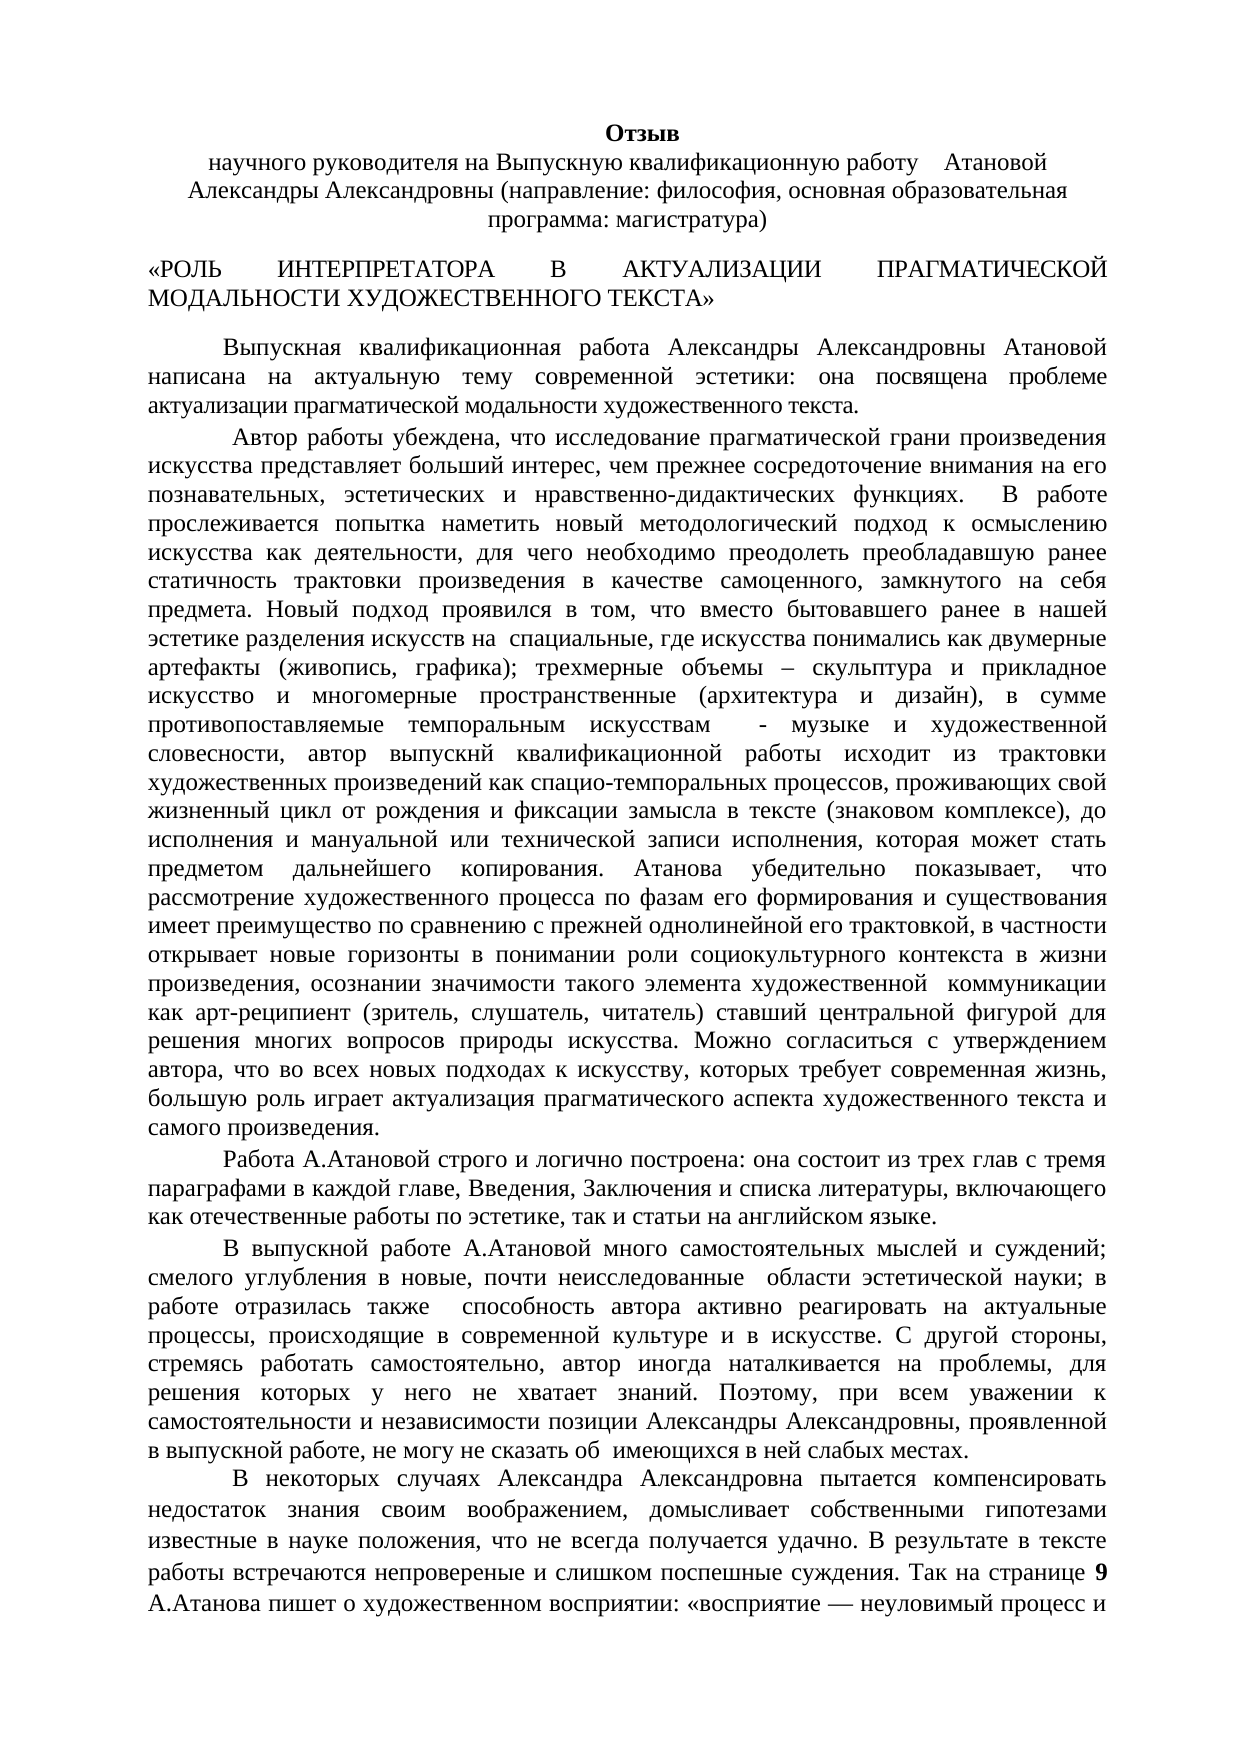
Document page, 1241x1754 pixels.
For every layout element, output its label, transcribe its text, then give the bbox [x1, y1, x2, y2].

text научного руководителя на Выпускную квалификационную работу Атановой Александры Александровны (направление: философия, основная образовательная программа: магистратура) [148, 147, 1107, 233]
text Отзыв [148, 118, 1107, 147]
text Работа А.Атановой строго и логично построена: она состоит из трех глав с тремя параграфами в каждой главе, Введения, Заключения и списка литературы, включающего как отечественные работы по эстетике, так и статьи на английском языке. [148, 1144, 1107, 1230]
text «РОЛЬ ИНТЕРПРЕТАТОРА В АКТУАЛИЗАЦИИ ПРАГМАТИЧЕСКОЙ МОДАЛЬНОСТИ ХУДОЖЕСТВЕННОГО ТЕКСТА» [148, 254, 1107, 311]
text Выпускная квалификационная работа Александры Александровны Атановой написана на актуальную тему современной эстетики: она посвящена проблеме актуализации прагматической модальности художественного текста. [148, 332, 1107, 418]
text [148, 1463, 1107, 1616]
text В выпускной работе А.Атановой много самостоятельных мыслей и суждений; смелого углубления в новые, почти неисследованные области эстетической науки; в работе отразилась также способность автора активно реагировать на актуальные процессы, происходящие в современной культуре и в искусстве. С другой стороны, стремясь работать самостоятельно, автор иногда наталкивается на проблемы, для решения которых у него не хватает знаний. Поэтому, при всем уважении к самостоятельности и независимости позиции Александры Александровны, проявленной в выпускной работе, не могу не сказать об имеющихся в ней слабых местах. [148, 1233, 1107, 1463]
text Автор работы убеждена, что исследование прагматической грани произведения искусства представляет больший интерес, чем прежнее сосредоточение внимания на его познавательных, эстетических и нравственно-дидактических функциях. В работе прослеживается попытка наметить новый методологический подход к осмыслению искусства как деятельности, для чего необходимо преодолеть преобладавшую ранее статичность трактовки произведения в качестве самоценного, замкнутого на себя предмета. Новый подход проявился в том, что вместо бытовавшего ранее в нашей эстетике разделения искусств на спациальные, где искусства понимались как двумерные артефакты (живопись, графика); трехмерные объемы – скульптура и прикладное искусство и многомерные пространственные (архитектура и дизайн), в сумме противопоставляемые темпоральным искусствам - музыке и художественной словесности, автор выпускнй квалификационной работы исходит из трактовки художественных произведений как спацио-темпоральных процессов, проживающих свой жизненный цикл от рождения и фиксации замысла в тексте (знаковом комплексе), до исполнения и мануальной или технической записи исполнения, которая может стать предметом дальнейшего копирования. Атанова убедительно показывает, что рассмотрение художественного процесса по фазам его формирования и существования имеет преимущество по сравнению с прежней однолинейной его трактовкой, в частности открывает новые горизонты в понимании роли социокультурного контекста в жизни произведения, осознании значимости такого элемента художественной коммуникации как арт-реципиент (зритель, слушатель, читатель) ставший центральной фигурой для решения многих вопросов природы искусства. Можно согласиться с утверждением автора, что во всех новых подходах к искусству, которых требует современная жизнь, большую роль играет актуализация прагматического аспекта художественного текста и самого произведения. [148, 422, 1107, 1141]
